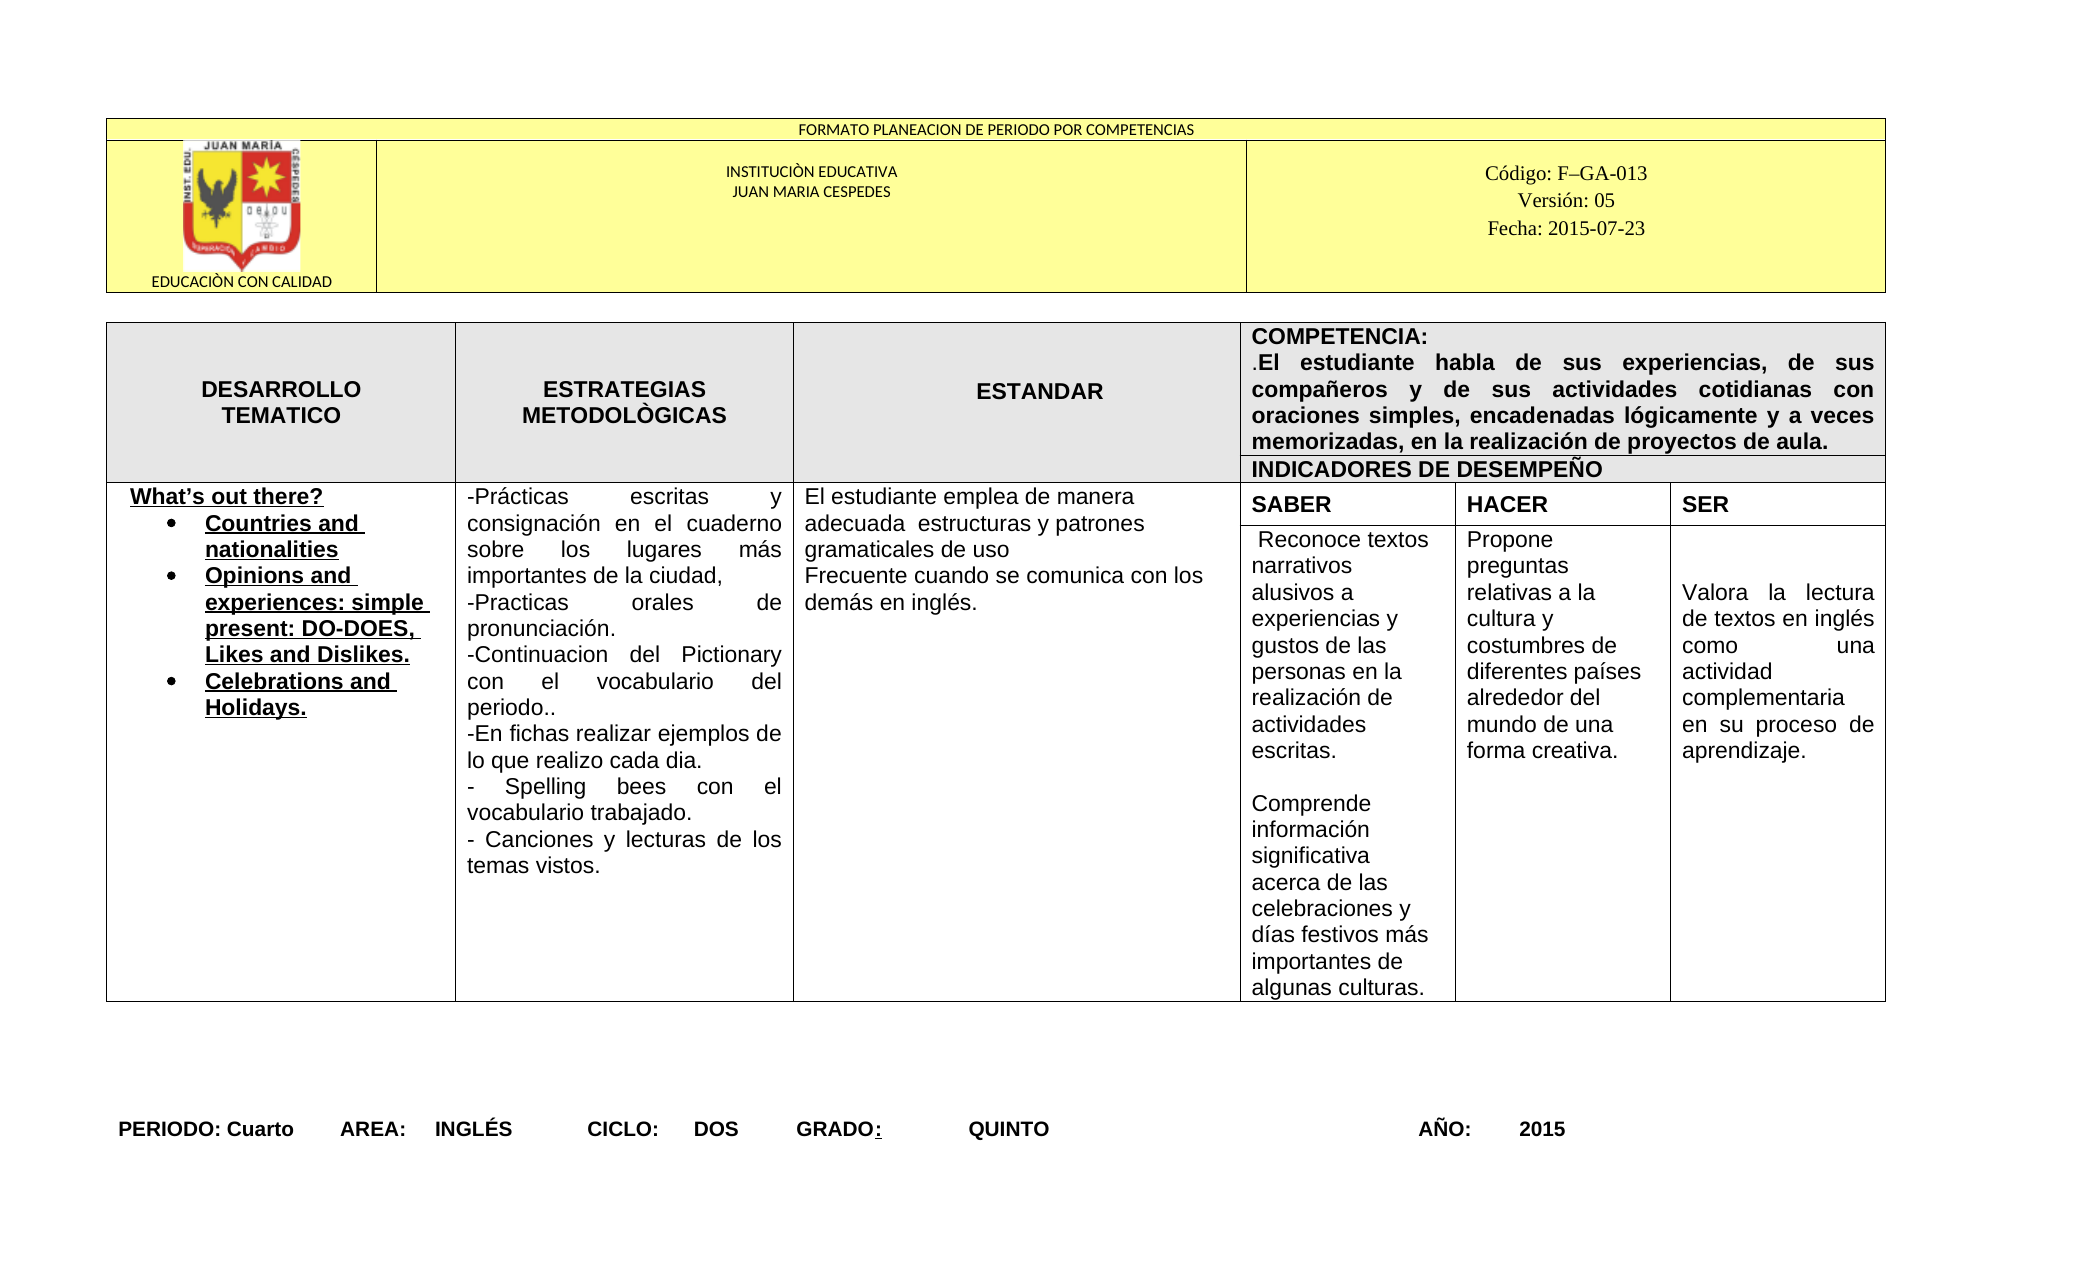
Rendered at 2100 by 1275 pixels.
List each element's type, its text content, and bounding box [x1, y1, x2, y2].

table_header ESTRATEGIAS METODOLÒGICAS [456, 323, 793, 482]
table_header COMPETENCIA: .El estudiante habla de sus experiencias, de sus compañeros y de sus actividades cotidianas con oraciones simples, encadenadas lógicamente y a veces memorizadas, en la realización de proyectos de aula. [1241, 323, 1885, 455]
table_cell SABER [1241, 483, 1455, 525]
table_cell What’s out there? Countries and nationalities Opinions and experiences: simple present: DO-DOES, Likes and Dislikes. Celebrations and Holidays. [107, 483, 455, 1001]
text PERIODO: Cuarto AREA: INGLÉS CICLO: DOS GRADO: QUINTO AÑO: 2015 [118, 1117, 1982, 1141]
table_header ESTANDAR [794, 323, 1240, 482]
table_cell Reconoce textos narrativos alusivos a experiencias y gustos de las personas en la realización de actividades escritas. Comprende información significativa acerca de las celebraciones y días festivos más importantes de algunas culturas. [1241, 526, 1455, 1001]
table_cell SER [1671, 483, 1885, 525]
table_header DESARROLLO TEMATICO [107, 323, 455, 482]
table_cell Propone preguntas relativas a la cultura y costumbres de diferentes países alrededor del mundo de una forma creativa. [1456, 526, 1670, 1001]
table_cell El estudiante emplea de manera adecuada estructuras y patrones gramaticales de uso Frecuente cuando se comunica con los demás en inglés. [794, 483, 1240, 1001]
table_cell Valora la lectura de textos en inglés como una actividad complementaria en su proceso de aprendizaje. [1671, 526, 1885, 1001]
table_cell INDICADORES DE DESEMPEÑO [1241, 456, 1885, 482]
table_cell HACER [1456, 483, 1670, 525]
table_cell -Prácticas escritas y consignación en el cuaderno sobre los lugares más importantes de la ciudad, -Practicas orales de pronunciación. -Continuacion del Pictionary con el vocabulario del periodo.. -En fichas realizar ejemplos de lo que realizo cada dia. - Spelling bees con el vocabulario trabajado. - Canciones y lecturas de los temas vistos. [456, 483, 793, 1001]
